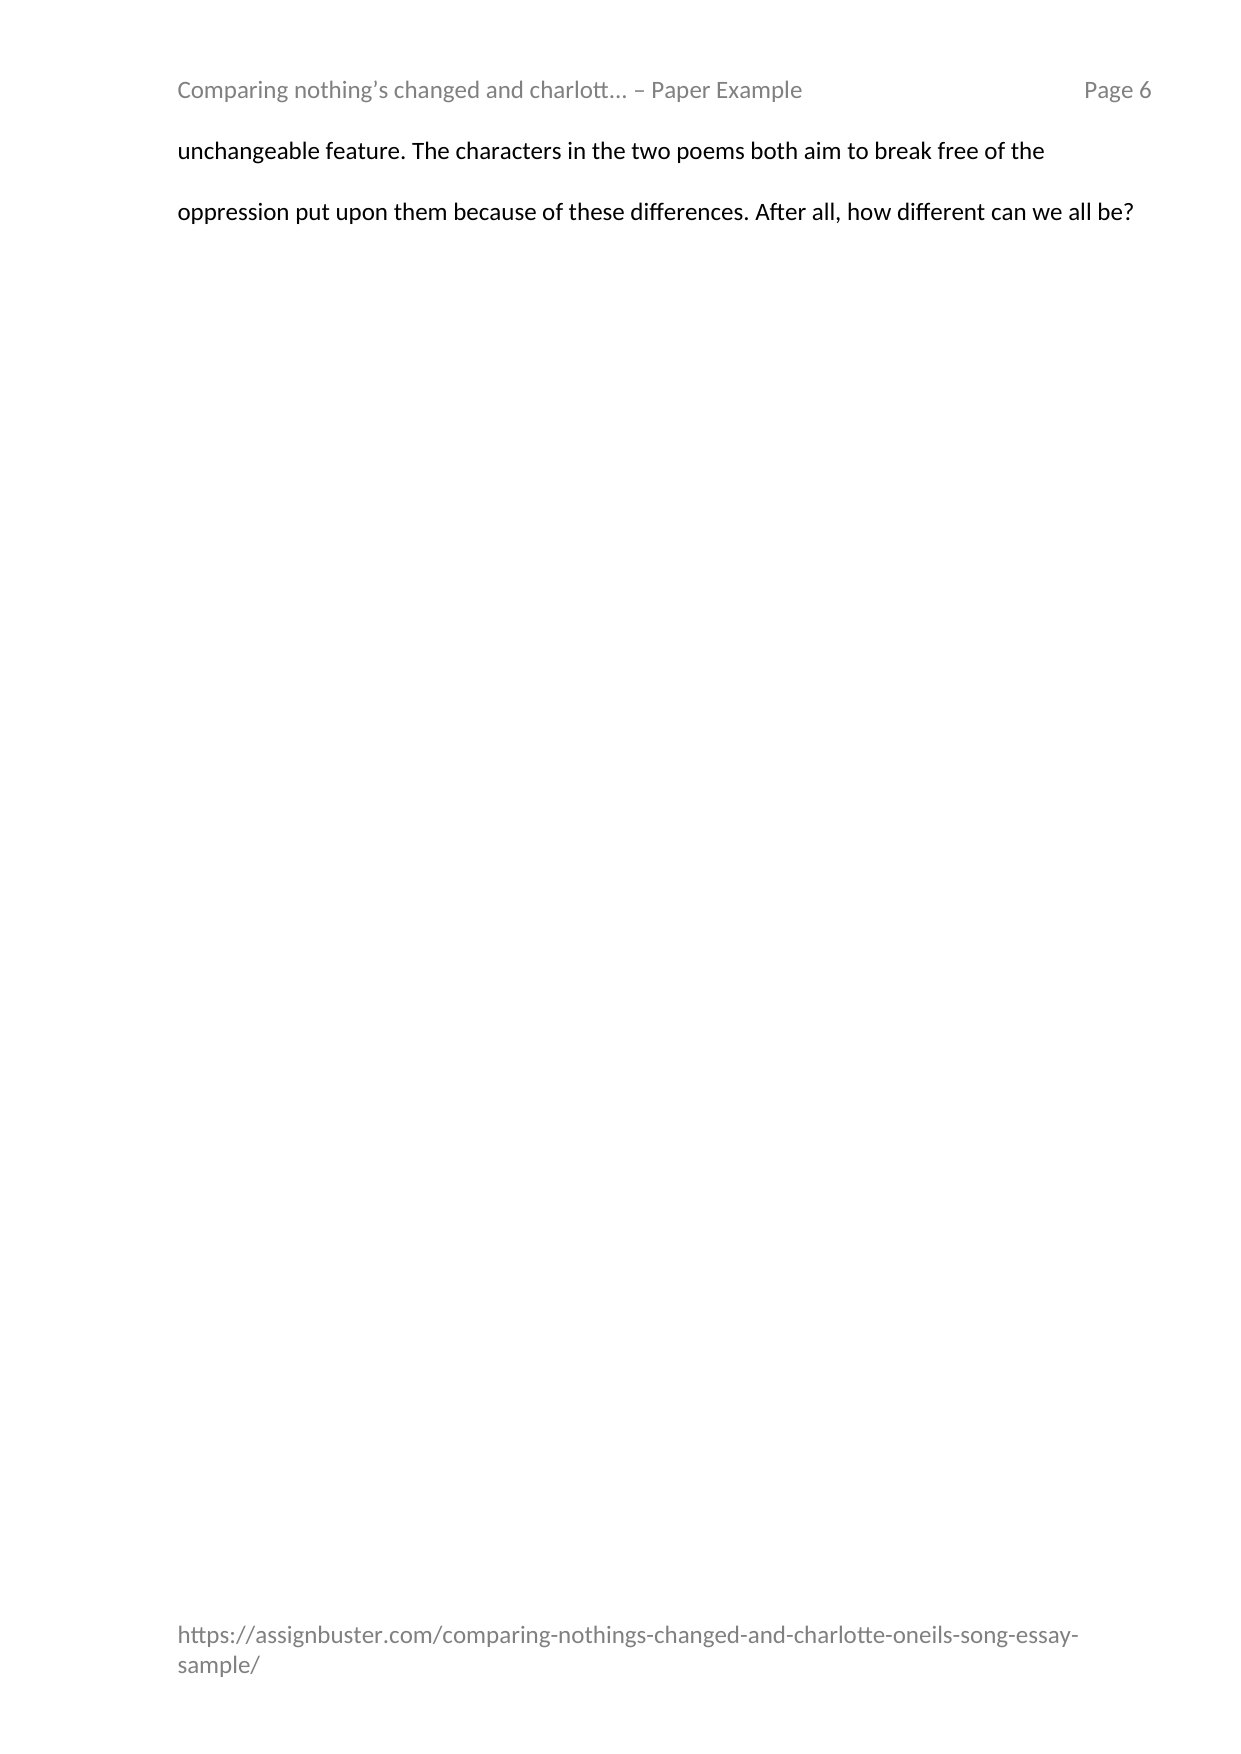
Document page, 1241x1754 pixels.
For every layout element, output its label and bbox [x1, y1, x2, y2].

text [177, 135, 1152, 226]
